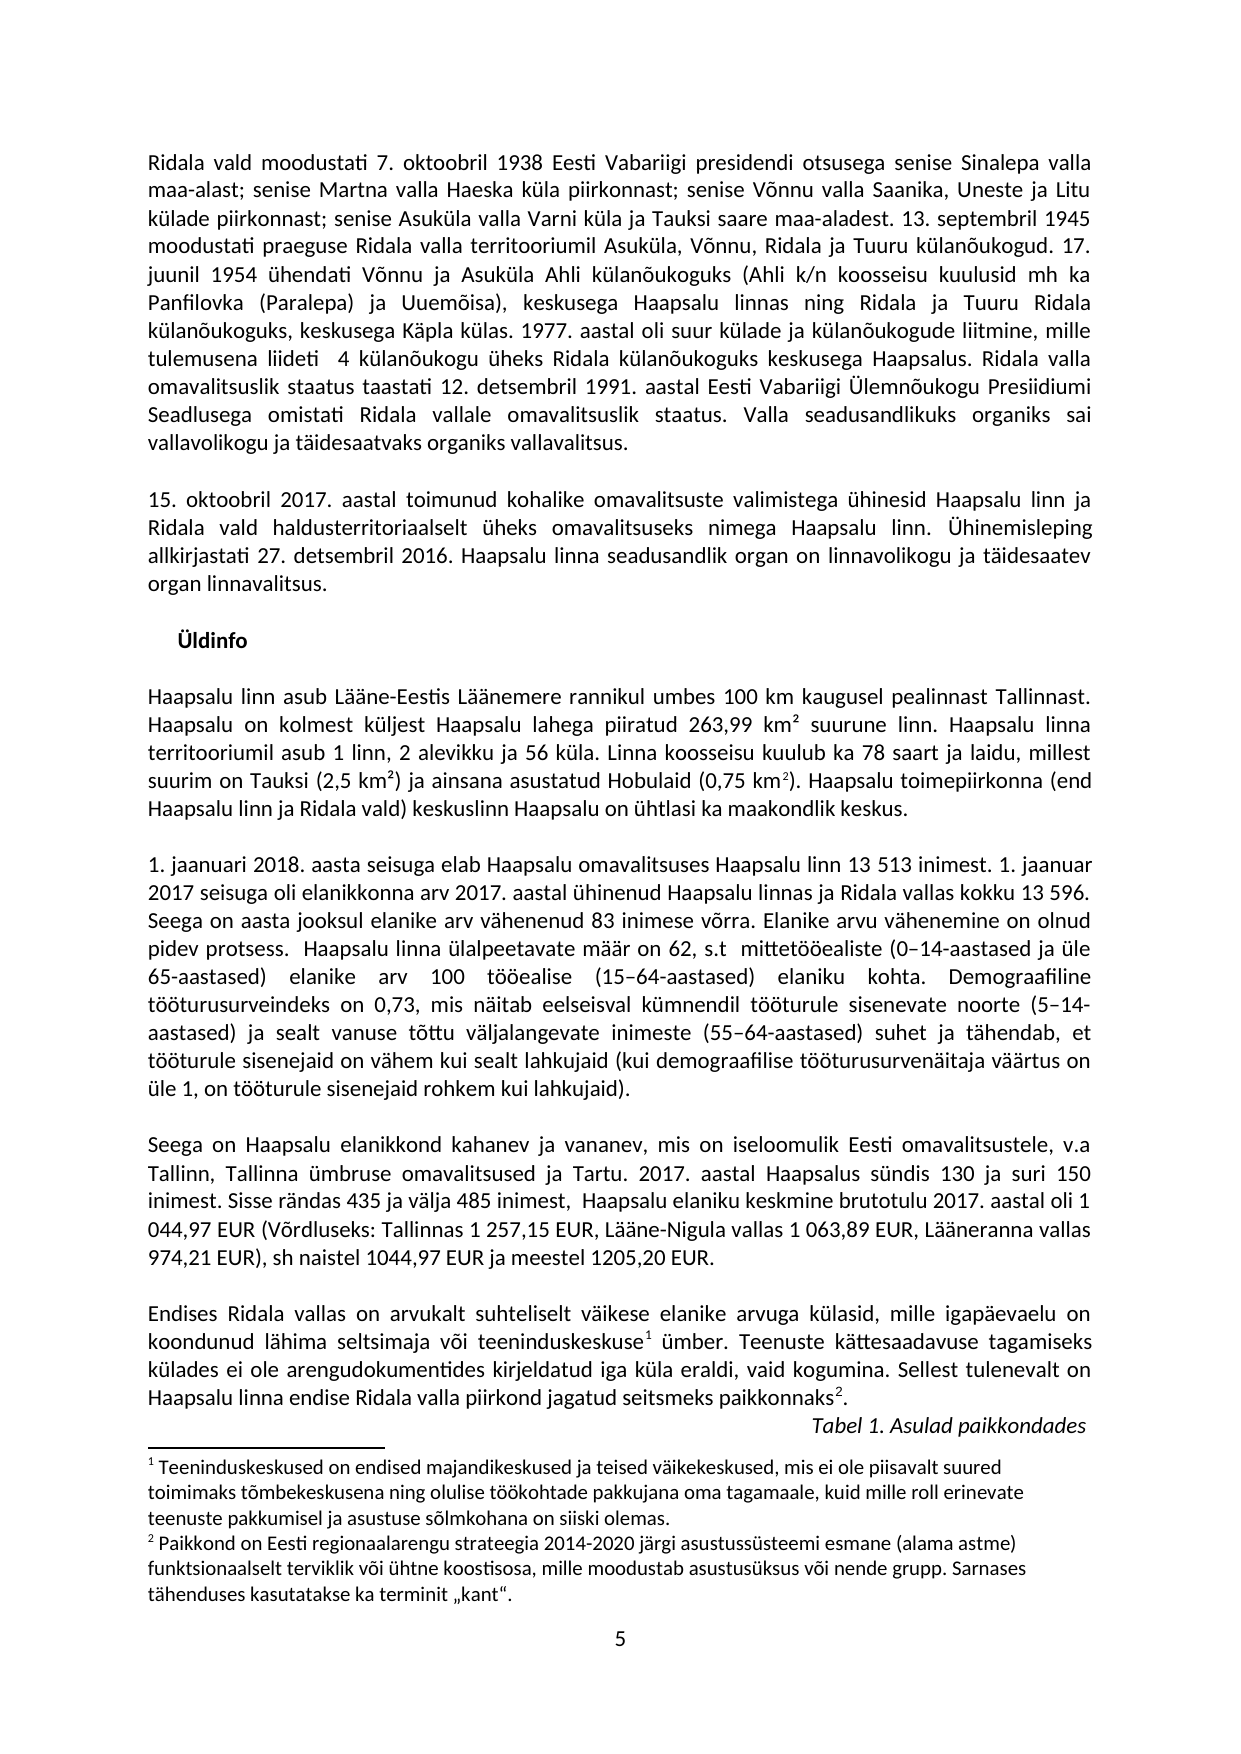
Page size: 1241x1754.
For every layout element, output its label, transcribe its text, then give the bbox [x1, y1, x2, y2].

text 15. oktoobril 2017. aastal toimunud kohalike omavalitsuste valimistega ühinesid Haapsalu linn ja Ridala vald haldusterritoriaalselt üheks omavalitsuseks nimega Haapsalu linn. Ühinemisleping allkirjastati 27. detsembril 2016. Haapsalu linna seadusandlik organ on linnavolikogu ja täidesaatev organ linnavalitsus. [148, 485, 1093, 597]
text Seega on Haapsalu elanikkond kahanev ja vananev, mis on iseloomulik Eesti omavalitsustele, v.a Tallinn, Tallinna ümbruse omavalitsused ja Tartu. 2017. aastal Haapsalus sündis 130 ja suri 150 inimest. Sisse rändas 435 ja välja 485 inimest, Haapsalu elaniku keskmine brutotulu 2017. aastal oli 1 044,97 EUR (Võrdluseks: Tallinnas 1 257,15 EUR, Lääne-Nigula vallas 1 063,89 EUR, Lääneranna vallas 974,21 EUR), sh naistel 1044,97 EUR ja meestel 1205,20 EUR. [148, 1131, 1093, 1271]
text Endises Ridala vallas on arvukalt suhteliselt väikese elanike arvuga külasid, mille igapäevaelu on koondunud lähima seltsimaja või teeninduskeskuse ümber. Teenuste kättesaadavuse tagamiseks külades ei ole arengudokumentides kirjeldatud iga küla eraldi, vaid kogumina. Sellest tulenevalt on Haapsalu linna endise Ridala valla piirkond jagatud seitsmeks paikkonnaks. [148, 1299, 1093, 1411]
text Üldinfo [177, 626, 1093, 654]
text Tabel 1. Asulad paikkondades [738, 1411, 1093, 1439]
text Haapsalu linn asub Lääne-Eestis Läänemere rannikul umbes 100 km kaugusel pealinnast Tallinnast. Haapsalu on kolmest küljest Haapsalu lahega piiratud 263,99 km² suurune linn. Haapsalu linna territooriumil asub 1 linn, 2 alevikku ja 56 küla. Linna koosseisu kuulub ka 78 saart ja laidu, millest suurim on Tauksi (2,5 km²) ja ainsana asustatud Hobulaid (0,75 km2). Haapsalu toimepiirkonna (end Haapsalu linn ja Ridala vald) keskuslinn Haapsalu on ühtlasi ka maakondlik keskus. [148, 682, 1093, 822]
text 1. jaanuari 2018. aasta seisuga elab Haapsalu omavalitsuses Haapsalu linn 13 513 inimest. 1. jaanuar 2017 seisuga oli elanikkonna arv 2017. aastal ühinenud Haapsalu linnas ja Ridala vallas kokku 13 596. Seega on aasta jooksul elanike arv vähenenud 83 inimese võrra. Elanike arvu vähenemine on olnud pidev protsess. Haapsalu linna ülalpeetavate määr on 62, s.t mittetööealiste (0–14-aastased ja üle 65-aastased) elanike arv 100 tööealise (15–64-aastased) elaniku kohta. Demograafiline tööturusurveindeks on 0,73, mis näitab eelseisval kümnendil tööturule sisenevate noorte (5–14-aastased) ja sealt vanuse tõttu väljalangevate inimeste (55–64-aastased) suhet ja tähendab, et tööturule sisenejaid on vähem kui sealt lahkujaid (kui demograafilise tööturusurvenäitaja väärtus on üle 1, on tööturule sisenejaid rohkem kui lahkujaid). [148, 850, 1093, 1103]
text Ridala vald moodustati 7. oktoobril 1938 Eesti Vabariigi presidendi otsusega senise Sinalepa valla maa-alast; senise Martna valla Haeska küla piirkonnast; senise Võnnu valla Saanika, Uneste ja Litu külade piirkonnast; senise Asuküla valla Varni küla ja Tauksi saare maa-aladest. 13. septembril 1945 moodustati praeguse Ridala valla territooriumil Asuküla, Võnnu, Ridala ja Tuuru külanõukogud. 17. juunil 1954 ühendati Võnnu ja Asuküla Ahli külanõukoguks (Ahli k/n koosseisu kuulusid mh ka Panfilovka (Paralepa) ja Uuemõisa), keskusega Haapsalu linnas ning Ridala ja Tuuru Ridala külanõukoguks, keskusega Käpla külas. 1977. aastal oli suur külade ja külanõukogude liitmine, mille tulemusena liideti 4 külanõukogu üheks Ridala külanõukoguks keskusega Haapsalus. Ridala valla omavalitsuslik staatus taastati 12. detsembril 1991. aastal Eesti Vabariigi Ülemnõukogu Presiidiumi Seadlusega omistati Ridala vallale omavalitsuslik staatus. Valla seadusandlikuks organiks sai vallavolikogu ja täidesaatvaks organiks vallavalitsus. [148, 148, 1093, 456]
